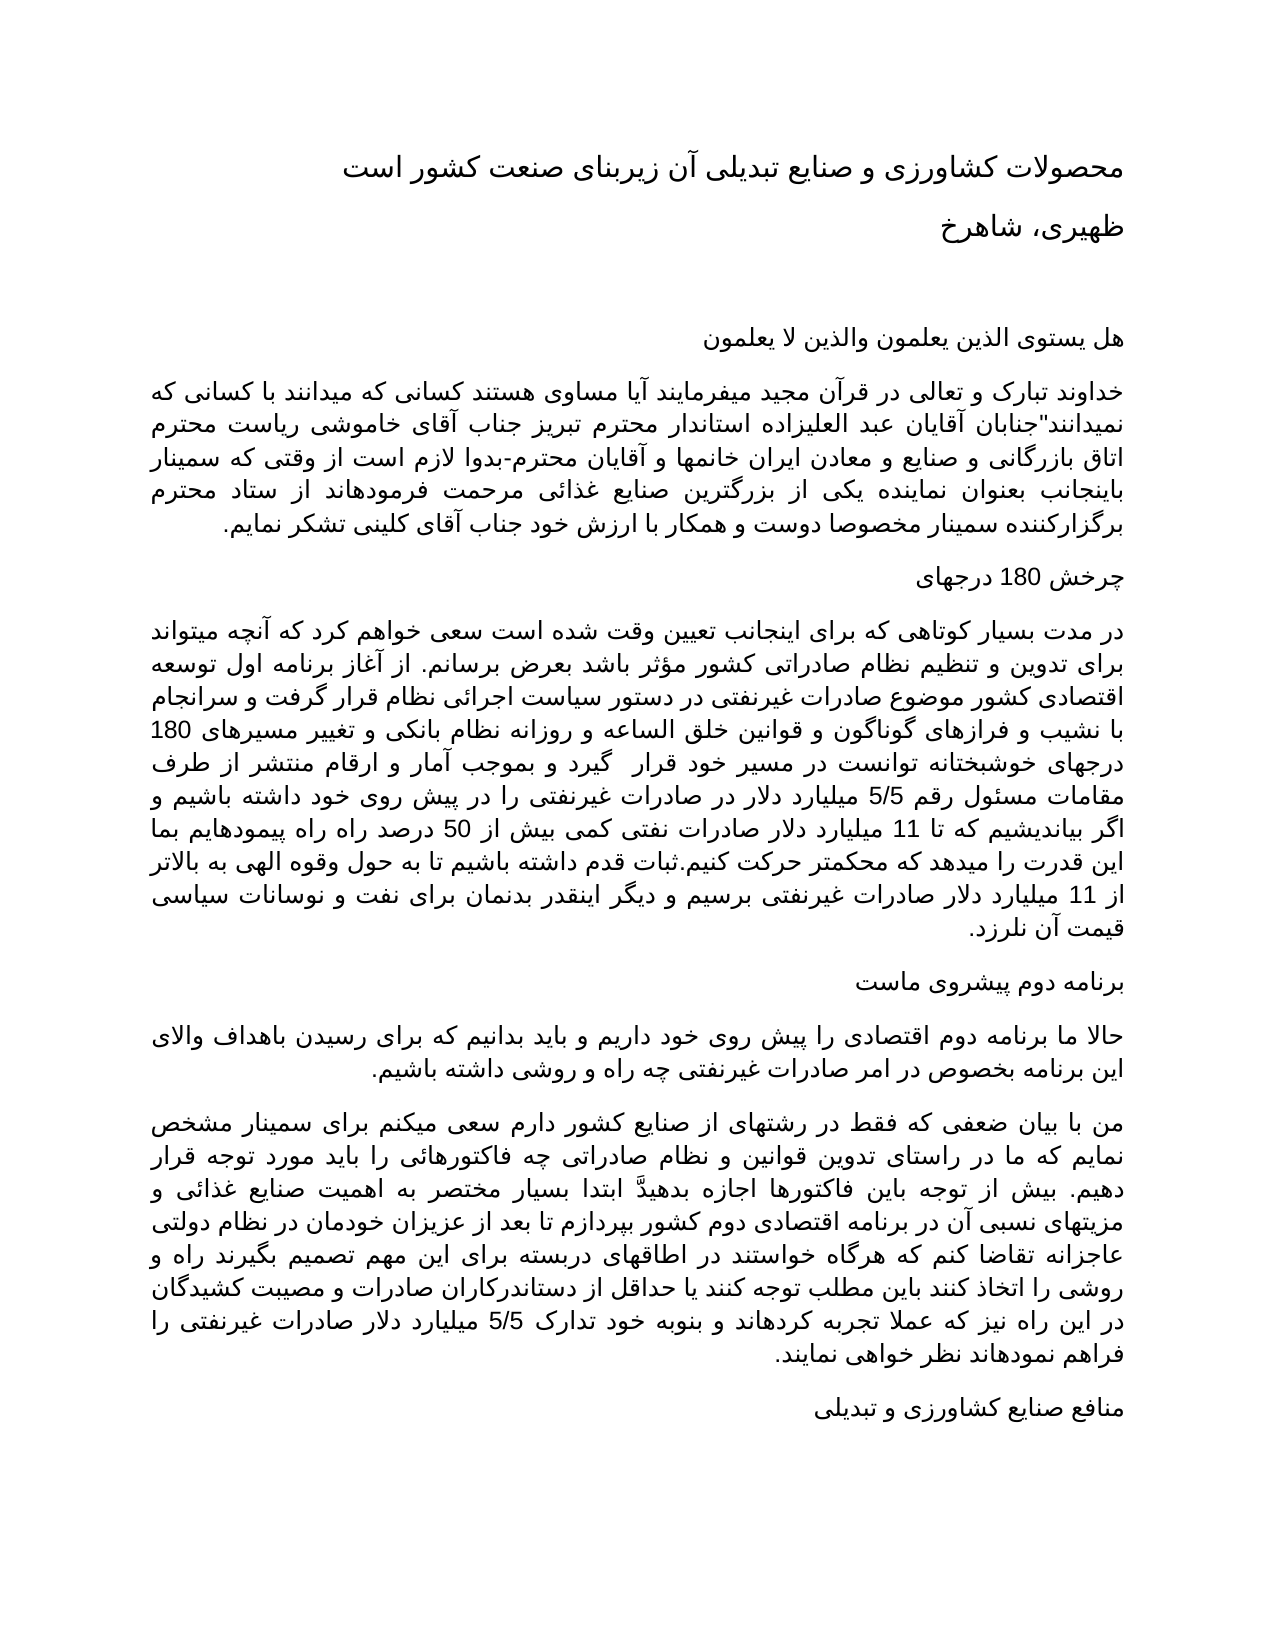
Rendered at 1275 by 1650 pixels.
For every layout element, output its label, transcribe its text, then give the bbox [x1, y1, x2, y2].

text منافع صنایع کشاورزی‏ و تبدیلی [150, 1393, 1125, 1422]
text من با بیان ضعفی که فقط در رشته‏ای از صنایع کشور دارم سعی می‏کنم برای‏ سمینار مشخص نمایم که ما در راستای‏ تدوین قوانین و نظام صادراتی چه‏ فاکتورهائی را باید مورد توجه قرار دهیم. بیش از توجه باین فاکتورها اجازه بدهیدَّ ابتدا بسیار مختصر به اهمیت صنایع‏ غذائی و مزیت‏های نسبی آن در برنامه‏ اقتصادی دوم کشور بپردازم تا بعد از عزیزان خودمان در نظام دولتی عاجزانه‏ تقاضا کنم که هرگاه خواستند در اطاقهای‏ دربسته برای این مهم تصمیم بگیرند راه‏ و روشی را اتخاذ کنند باین مطلب توجه‏ کنند یا حداقل از دست‏اندرکاران صادرات‏ و مصیبت کشیدگان در این راه نیز که‏ عملا تجربه کرده‏اند و بنوبه خود تدارک‏ 5/5 میلیارد دلار صادرات غیرنفتی را فراهم نموده‏اند نظر خواهی نمایند. [150, 1108, 1125, 1368]
text برنامه دوم پیش‏روی‏ ماست [150, 967, 1125, 996]
text چرخش 180 درجه‏ای [150, 562, 1125, 591]
text حالا ما برنامه دوم اقتصادی را پیش‏ روی خود داریم و باید بدانیم که برای‏ رسیدن باهداف والای این برنامه‏ بخصوص در امر صادرات غیرنفتی چه راه‏ و روشی داشته باشیم. [150, 1021, 1125, 1083]
text ظهیری، شاهرخ [150, 209, 1125, 243]
text در مدت بسیار کوتاهی که برای اینجانب‏ تعیین وقت شده است سعی خواهم کرد که‏ آنچه می‏تواند برای تدوین و تنظیم نظام‏ صادراتی کشور مؤثر باشد بعرض برسانم. از آغاز برنامه اول توسعه اقتصادی کشور موضوع صادرات غیرنفتی در دستور سیاست اجرائی نظام قرار گرفت و سرانجام با نشیب و فرازهای گوناگون و قوانین خلق الساعه و روزانه نظام بانکی و تغییر مسیرهای 180 درجه‏ای‏ خوشبختانه توانست در مسیر خود قرار گیرد و بموجب آمار و ارقام منتشر از طرف‏ مقامات مسئول رقم 5/5 میلیارد دلار در صادرات غیرنفتی را در پیش روی خود داشته باشیم و اگر بیاندیشیم که تا 11 میلیارد دلار صادرات نفتی کمی بیش از 50 درصد راه راه پیموده‏ایم بما این قدرت را می‏دهد که محکم‏تر حرکت کنیم.ثبات‏ قدم داشته باشیم تا به حول وقوه الهی به‏ بالاتر از 11 میلیارد دلار صادرات غیرنفتی‏ برسیم و دیگر اینقدر بدنمان برای نفت‏ و نوسانات سیاسی قیمت آن نلرزد. [150, 616, 1125, 942]
text محصولات کشاورزی و صنایع تبدیلی آن زیربنای صنعت کشور است [150, 150, 1125, 183]
text خداوند تبارک و تعالی در قرآن مجید میفرمایند آیا مساوی هستند کسانی که‏ می‏دانند با کسانی که نمی‏دانند"جنابان‏ آقایان عبد العلی‏زاده استاندار محترم‏ تبریز جناب آقای خاموشی ریاست‏ محترم اتاق بازرگانی و صنایع و معادن‏ ایران خانمها و آقایان محترم-بدوا لازم‏ است از وقتی که سمینار باینجانب بعنوان‏ نماینده یکی از بزرگترین صنایع غذائی مرحمت‏ فرموده‏اند از ستاد محترم برگزارکننده‏ سمینار مخصوصا دوست و همکار با ارزش خود جناب آقای کلینی تشکر نمایم. [150, 376, 1125, 537]
text هل یستوی الذین یعلمون والذین‏ لا یعلمون [150, 323, 1125, 351]
